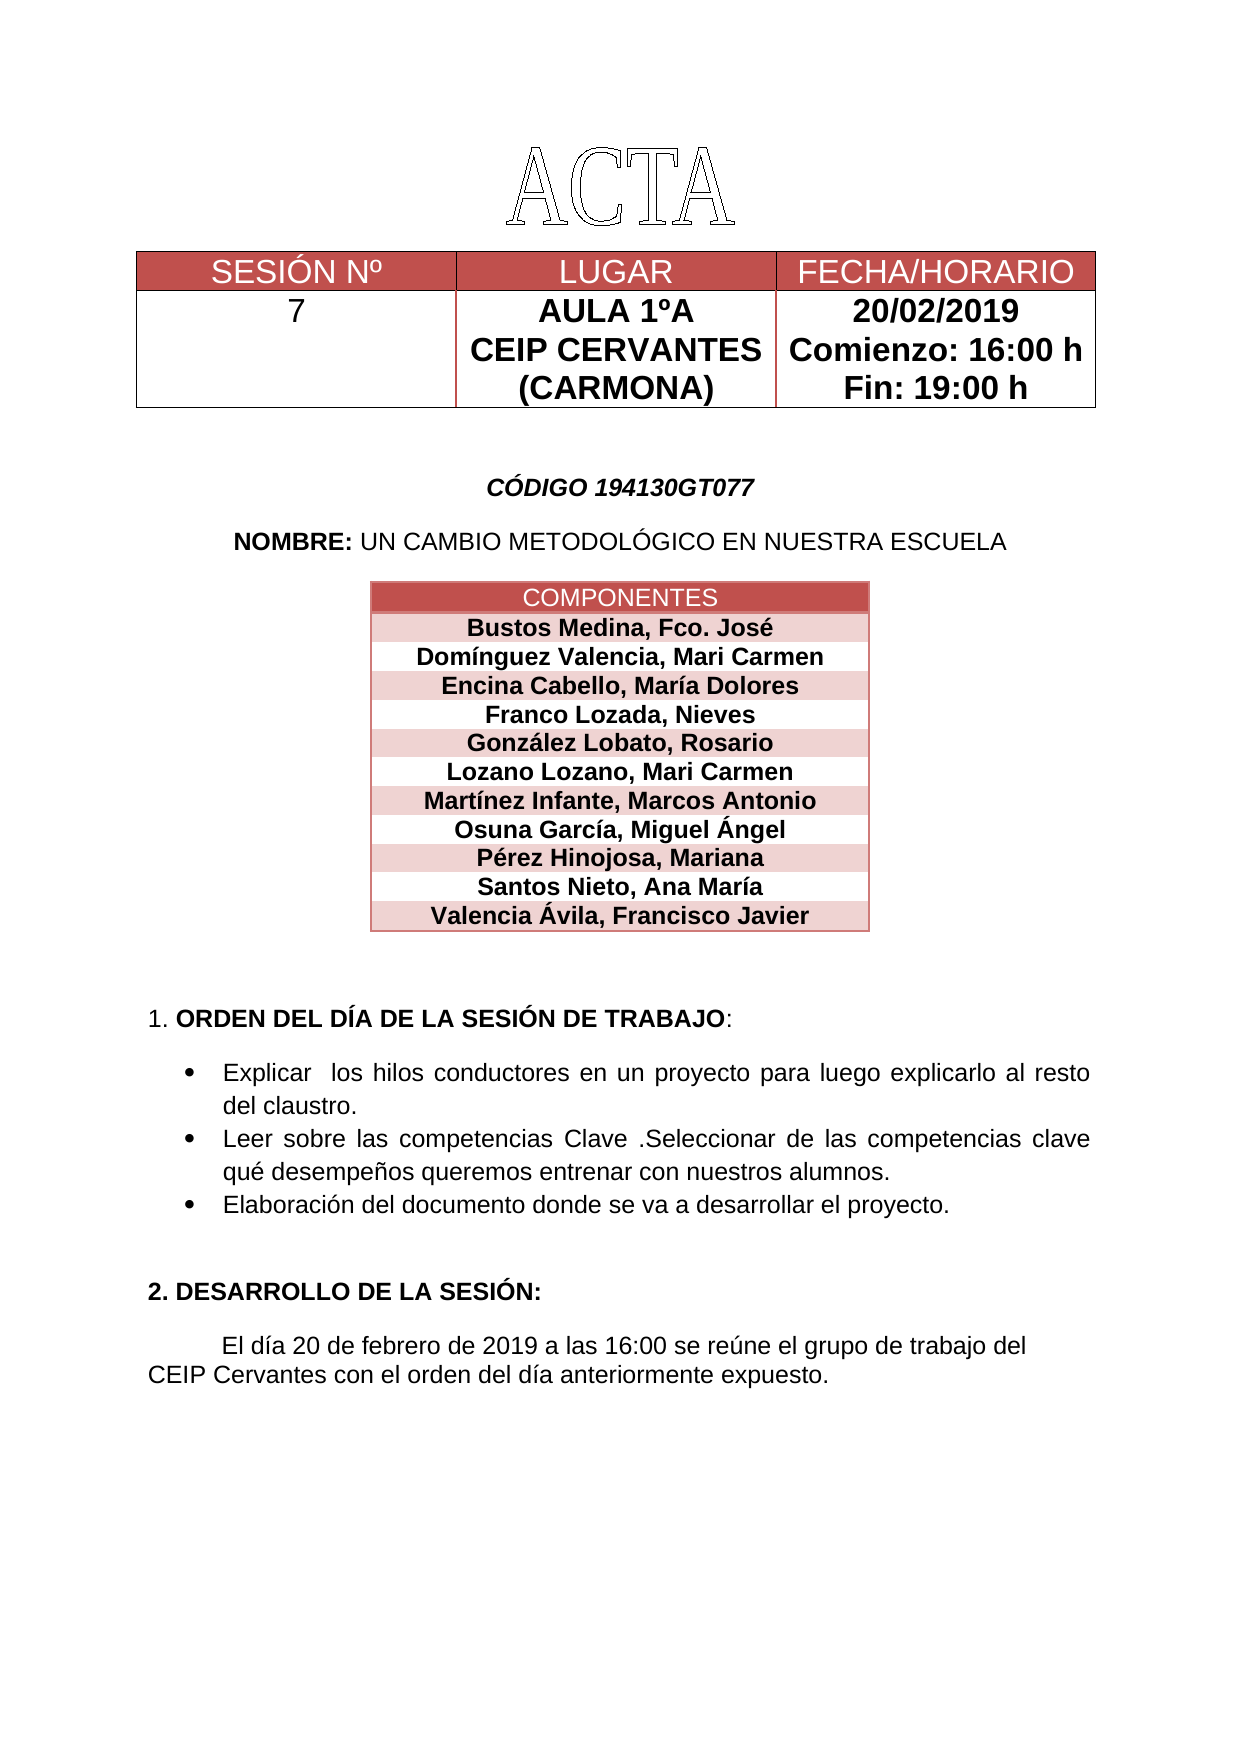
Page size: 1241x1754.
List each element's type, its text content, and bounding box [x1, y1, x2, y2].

table_cell 7 [137, 291, 455, 407]
table_cell Franco Lozada, Nieves [372, 700, 868, 728]
table_cell Encina Cabello, María Dolores [372, 671, 868, 700]
table_header SESIÓN Nº [137, 252, 456, 290]
table_cell Valencia Ávila, Francisco Javier [372, 901, 868, 930]
list Elaboración del documento donde se va a desarrollar el proyecto. [185, 1190, 1092, 1219]
table_cell González Lobato, Rosario [372, 729, 868, 757]
list Explicar los hilos conductores en un proyecto para luego explicarlo al resto del claustro. [185, 1058, 1092, 1120]
table_header LUGAR [457, 252, 776, 290]
table_cell Osuna García, Miguel Ángel [372, 815, 868, 843]
text 2. DESARROLLO DE LA SESIÓN: [148, 1244, 1092, 1306]
table_cell Santos Nieto, Ana María [372, 872, 868, 901]
table_cell Domínguez Valencia, Mari Carmen [372, 642, 868, 671]
text NOMBRE: UN CAMBIO METODOLÓGICO EN NUESTRA ESCUELA [148, 527, 1092, 555]
table_cell 20/02/2019 Comienzo: 16:00 h Fin: 19:00 h [777, 291, 1095, 407]
table_cell Martínez Infante, Marcos Antonio [372, 786, 868, 815]
table_cell Bustos Medina, Fco. José [372, 614, 868, 642]
text SESIÓN Nº LUGAR FECHA/ HORARIO 1. ORDEN DEL DÍA DE LA SESIÓN DE TRABAJO: [148, 932, 1092, 1033]
table_cell AULA 1ºA CEIP CERVANTES (CARMONA) [457, 291, 775, 407]
list Leer sobre las competencias Clave .Seleccionar de las competencias clave qué desempeños queremos entrenar con nuestros alumnos. [185, 1124, 1092, 1186]
text CÓDIGO 194130GT077 [148, 473, 1092, 502]
table_header FECHA/HORARIO [777, 252, 1095, 290]
table_cell Pérez Hinojosa, Mariana [372, 844, 868, 872]
table_header COMPONENTES [372, 583, 868, 611]
text El día 20 de febrero de 2019 a las 16:00 se reúne el grupo de trabajo del CEIP Cervantes con el orden del día anteriormente expuesto. [148, 1331, 1092, 1388]
table_cell Lozano Lozano, Mari Carmen [372, 757, 868, 786]
